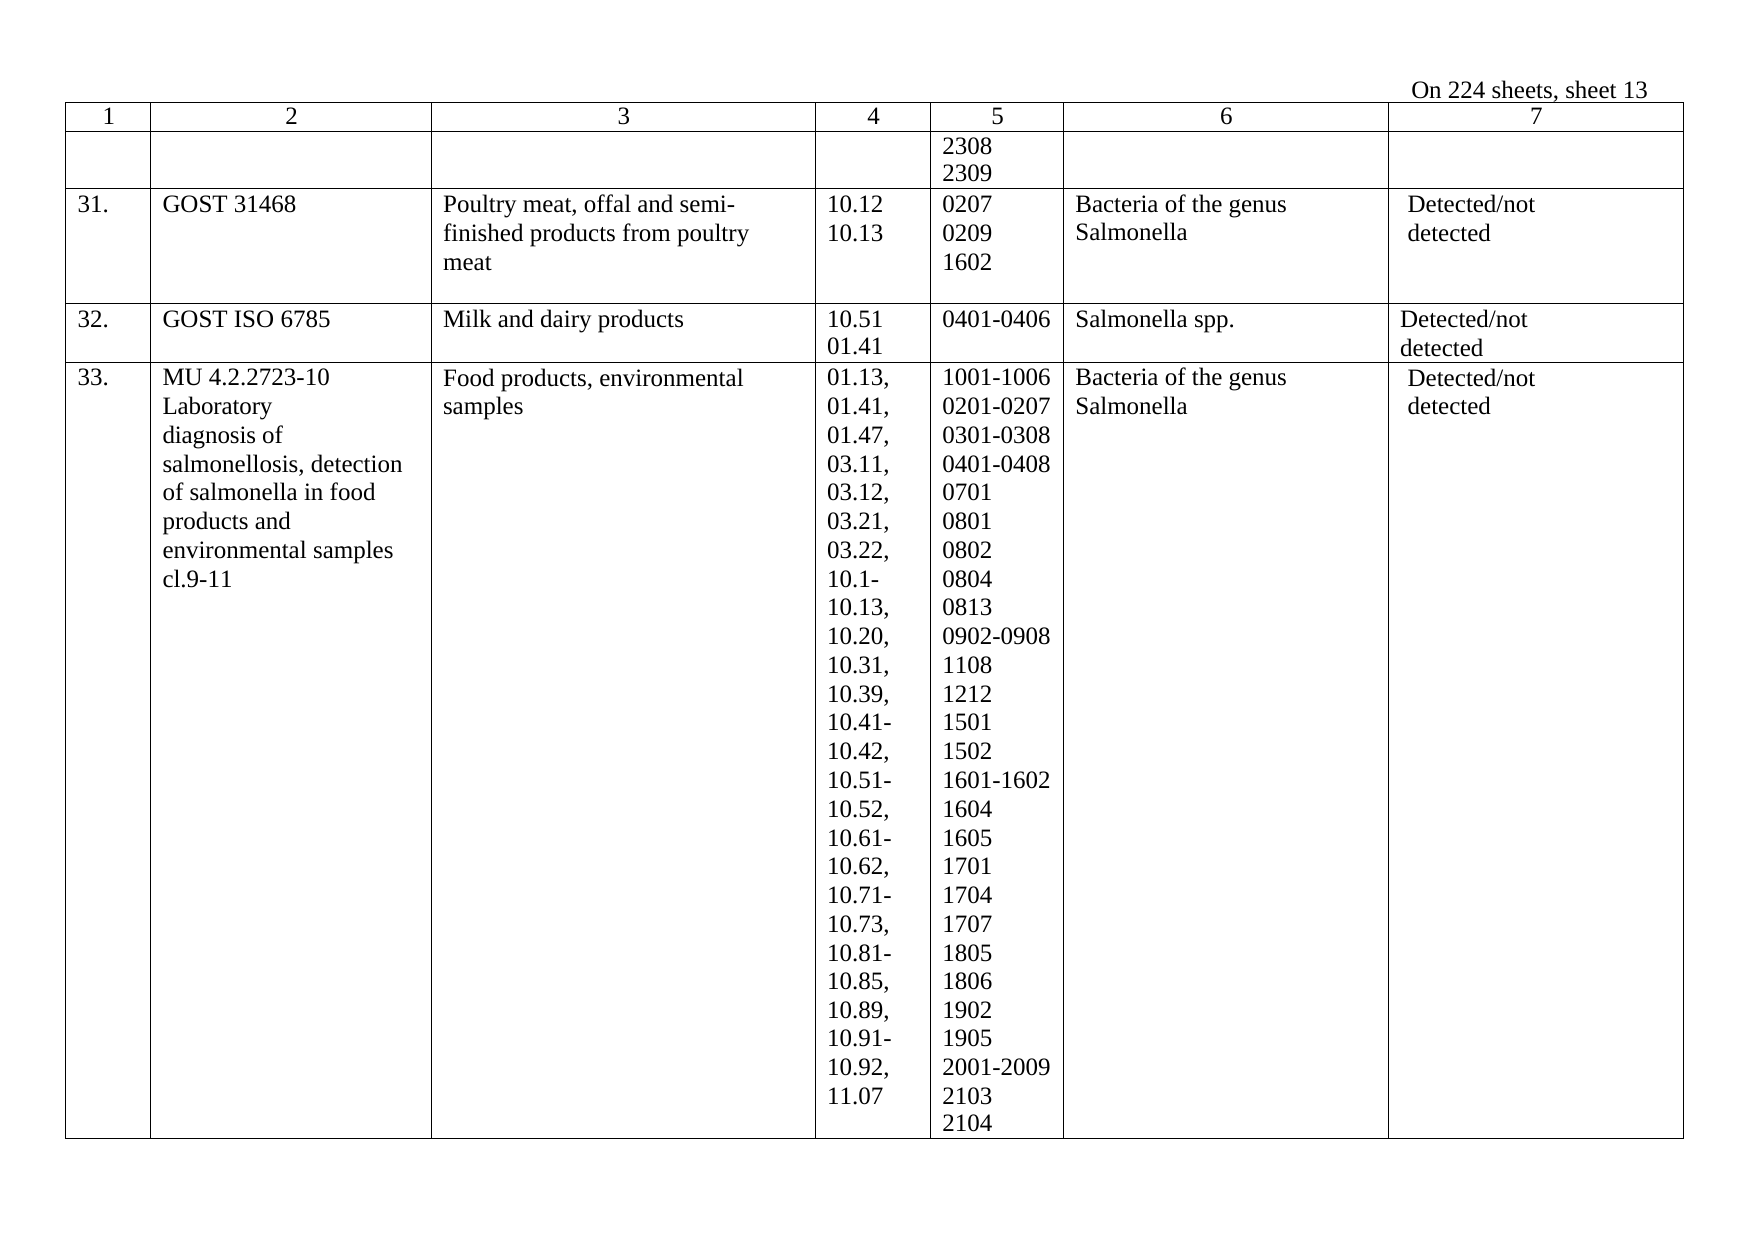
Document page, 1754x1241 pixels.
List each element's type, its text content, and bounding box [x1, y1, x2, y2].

table_cell [1064, 132, 1388, 188]
table_cell Food products, environmental samples [432, 363, 815, 1138]
table_cell [66, 132, 150, 188]
table_header 5 [931, 103, 1063, 131]
table_header 7 [1389, 103, 1683, 131]
table_cell Salmonella spp. [1064, 304, 1388, 362]
table_cell [816, 132, 930, 188]
table_cell Detected/not detected [1389, 304, 1683, 362]
table_cell 10.12 10.13 [816, 189, 930, 303]
table_header 4 [816, 103, 930, 131]
table_header 6 [1064, 103, 1388, 131]
table_cell 2308 2309 [931, 132, 1063, 188]
table_cell Poultry meat, offal and semi-finished products from poultry meat [432, 189, 815, 303]
table_cell GOST ISO 6785 [151, 304, 431, 362]
table_cell Detected/not detected [1389, 363, 1683, 1138]
table_cell Bacteria of the genus Salmonella [1064, 363, 1388, 1138]
table_cell 32. [66, 304, 150, 362]
table_cell 31. [66, 189, 150, 303]
table_cell Milk and dairy products [432, 304, 815, 362]
table_cell Detected/not detected [1389, 189, 1683, 303]
table_cell MU 4.2.2723-10 Laboratory diagnosis of salmonellosis, detection of salmonella in food products and environmental samples cl.9-11 [151, 363, 431, 1138]
table_cell 01.13, 01.41, 01.47, 03.11, 03.12, 03.21, 03.22, 10.1- 10.13, 10.20, 10.31, 10.39, 10.41- 10.42, 10.51- 10.52, 10.61- 10.62, 10.71- 10.73, 10.81- 10.85, 10.89, 10.91- 10.92, 11.07 [816, 363, 930, 1138]
table_cell [151, 132, 431, 188]
table_cell GOST 31468 [151, 189, 431, 303]
table_cell 0401-0406 [931, 304, 1063, 362]
table_cell 1001-1006 0201-0207 0301-0308 0401-0408 0701 0801 0802 0804 0813 0902-0908 1108 1212 1501 1502 1601-1602 1604 1605 1701 1704 1707 1805 1806 1902 1905 2001-2009 2103 2104 [931, 363, 1063, 1138]
table_cell 33. [66, 363, 150, 1138]
table_cell 10.51 01.41 [816, 304, 930, 362]
table_header 1 [66, 103, 150, 131]
table_header 3 [432, 103, 815, 131]
table_cell Bacteria of the genus Salmonella [1064, 189, 1388, 303]
table_cell 0207 0209 1602 [931, 189, 1063, 303]
table_cell [1389, 132, 1683, 188]
table_header 2 [151, 103, 431, 131]
table_cell [432, 132, 815, 188]
